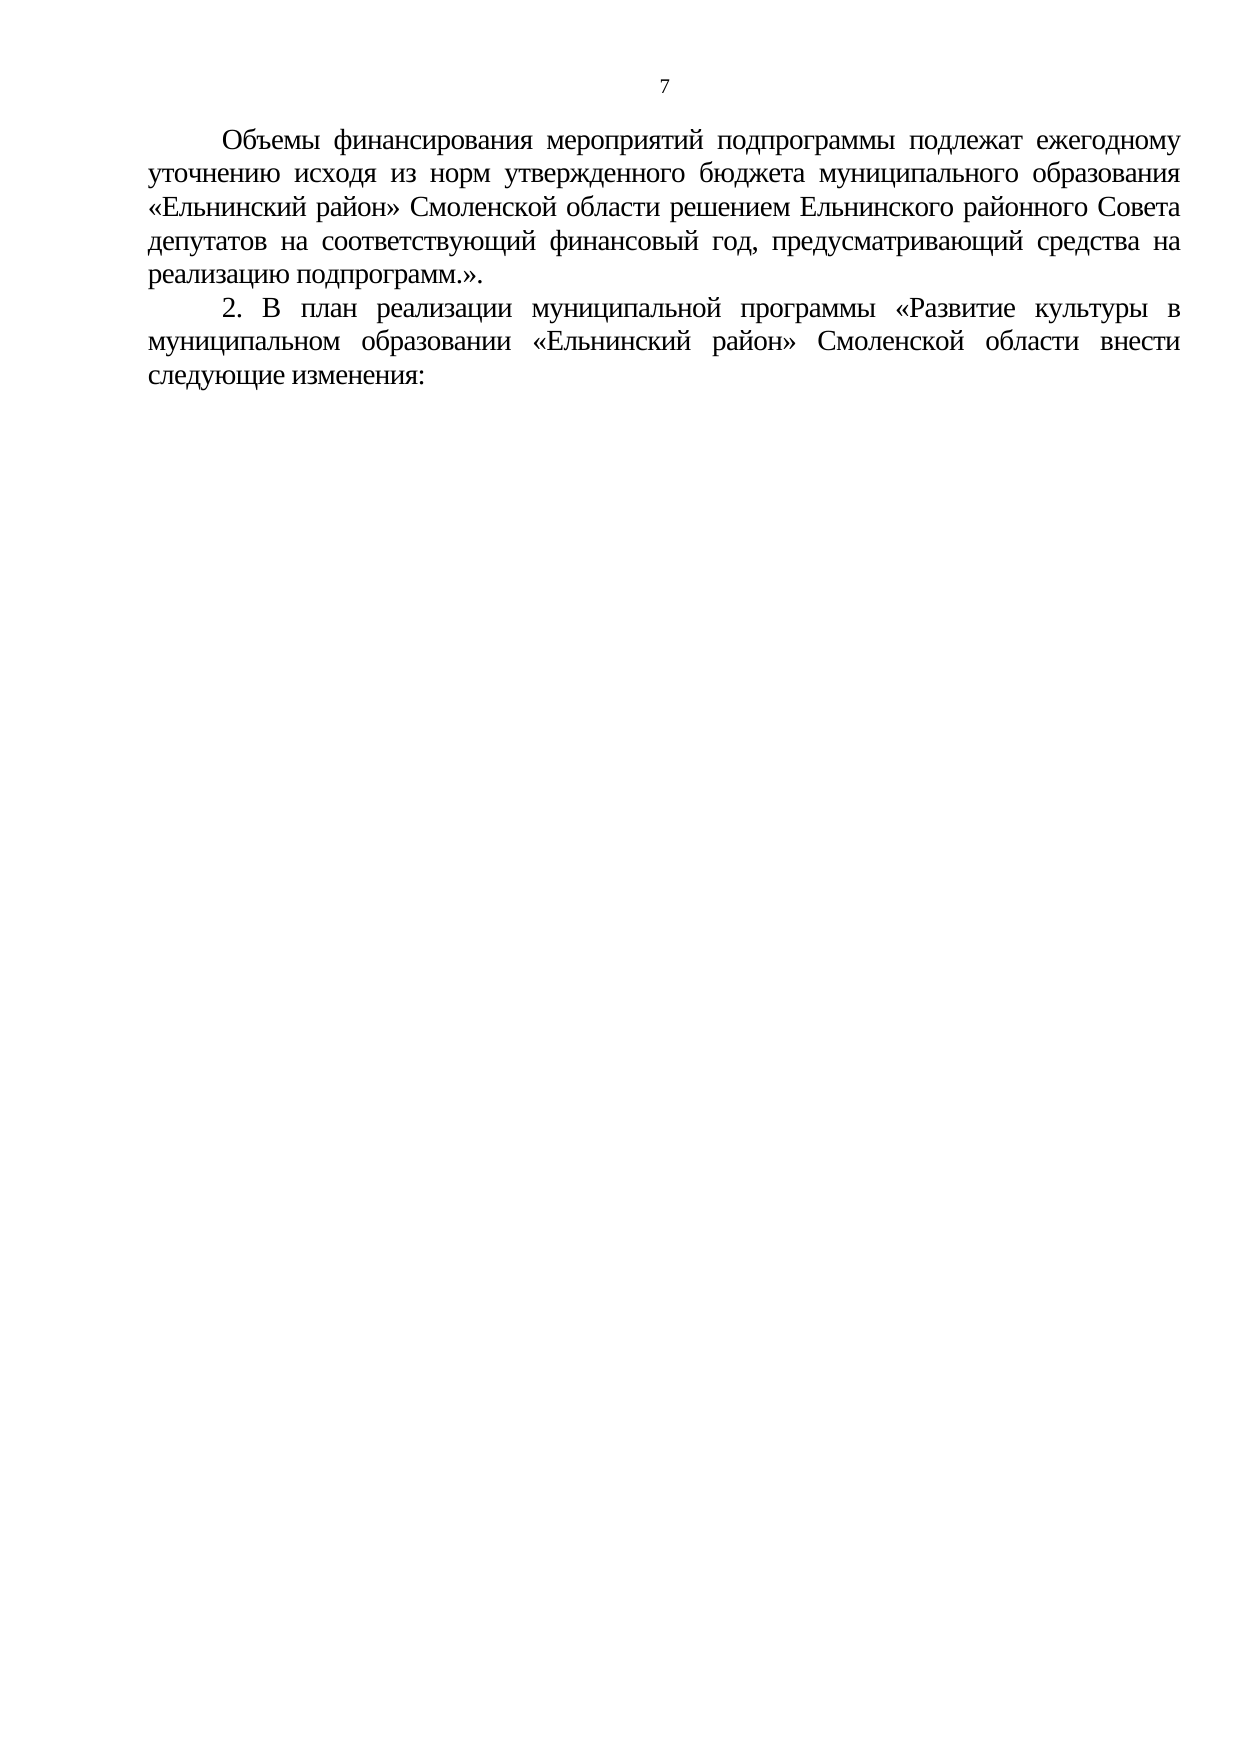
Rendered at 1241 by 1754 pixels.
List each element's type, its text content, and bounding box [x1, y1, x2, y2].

text 2. В план реализации муниципальной программы «Развитие культуры в муниципальном образовании «Ельнинский район» Смоленской области внести следующие изменения: [148, 290, 1181, 390]
text Объемы финансирования мероприятий подпрограммы подлежат ежегодному уточнению исходя из норм утвержденного бюджета муниципального образования «Ельнинский район» Смоленской области решением Ельнинского районного Совета депутатов на соответствующий финансовый год, предусматривающий средства на реализацию подпрограмм.». [148, 122, 1181, 290]
